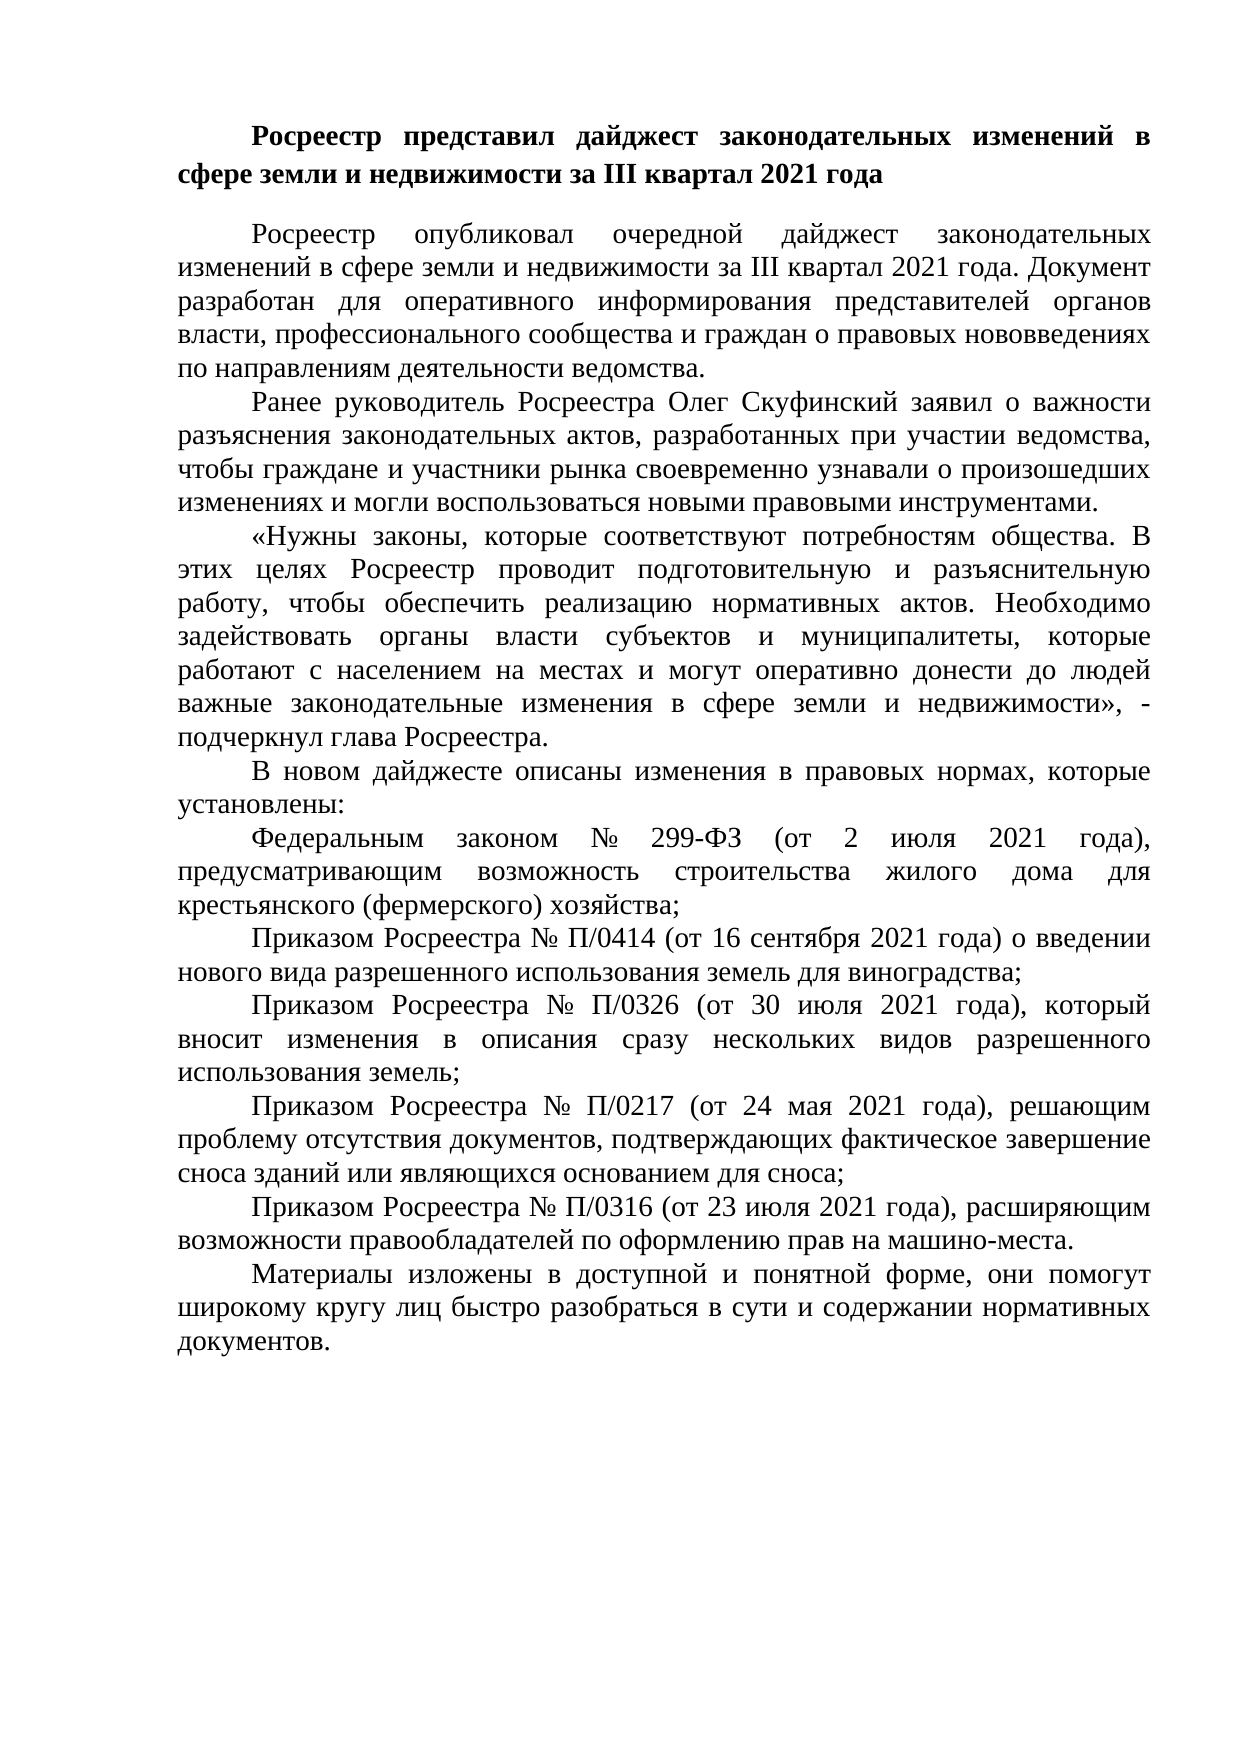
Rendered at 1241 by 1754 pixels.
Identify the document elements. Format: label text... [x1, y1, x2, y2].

text Приказом Росреестра № П/0326 (от 30 июля 2021 года), который вносит изменения в описания сразу нескольких видов разрешенного использования земель; [177, 987, 1152, 1088]
text Федеральным законом № 299-ФЗ (от 2 июля 2021 года), предусматривающим возможность строительства жилого дома для крестьянского (фермерского) хозяйства; [177, 820, 1152, 920]
text «Нужны законы, которые соответствуют потребностям общества. В этих целях Росреестр проводит подготовительную и разъяснительную работу, чтобы обеспечить реализацию нормативных актов. Необходимо задействовать органы власти субъектов и муниципалитеты, которые работают с населением на местах и могут оперативно донести до людей важные законодательные изменения в сфере земли и недвижимости», - подчеркнул глава Росреестра. [177, 518, 1152, 753]
text Росреестр представил дайджест законодательных изменений в сфере земли и недвижимости за III квартал 2021 года [177, 118, 1152, 190]
text Материалы изложены в доступной и понятной форме, они помогут широкому кругу лиц быстро разобраться в сути и содержании нормативных документов. [177, 1256, 1152, 1356]
text В новом дайджесте описаны изменения в правовых нормах, которые установлены: [177, 753, 1152, 820]
text Ранее руководитель Росреестра Олег Скуфинский заявил о важности разъяснения законодательных актов, разработанных при участии ведомства, чтобы граждане и участники рынка своевременно узнавали о произошедших изменениях и могли воспользоваться новыми правовыми инструментами. [177, 384, 1152, 518]
text Приказом Росреестра № П/0316 (от 23 июля 2021 года), расширяющим возможности правообладателей по оформлению прав на машино-места. [177, 1189, 1152, 1256]
text Приказом Росреестра № П/0217 (от 24 мая 2021 года), решающим проблему отсутствия документов, подтверждающих фактическое завершение сноса зданий или являющихся основанием для сноса; [177, 1088, 1152, 1189]
text Приказом Росреестра № П/0414 (от 16 сентября 2021 года) о введении нового вида разрешенного использования земель для виноградства; [177, 920, 1152, 987]
text Росреестр опубликовал очередной дайджест законодательных изменений в сфере земли и недвижимости за III квартал 2021 года. Документ разработан для оперативного информирования представителей органов власти, профессионального сообщества и граждан о правовых нововведениях по направлениям деятельности ведомства. [177, 216, 1152, 384]
